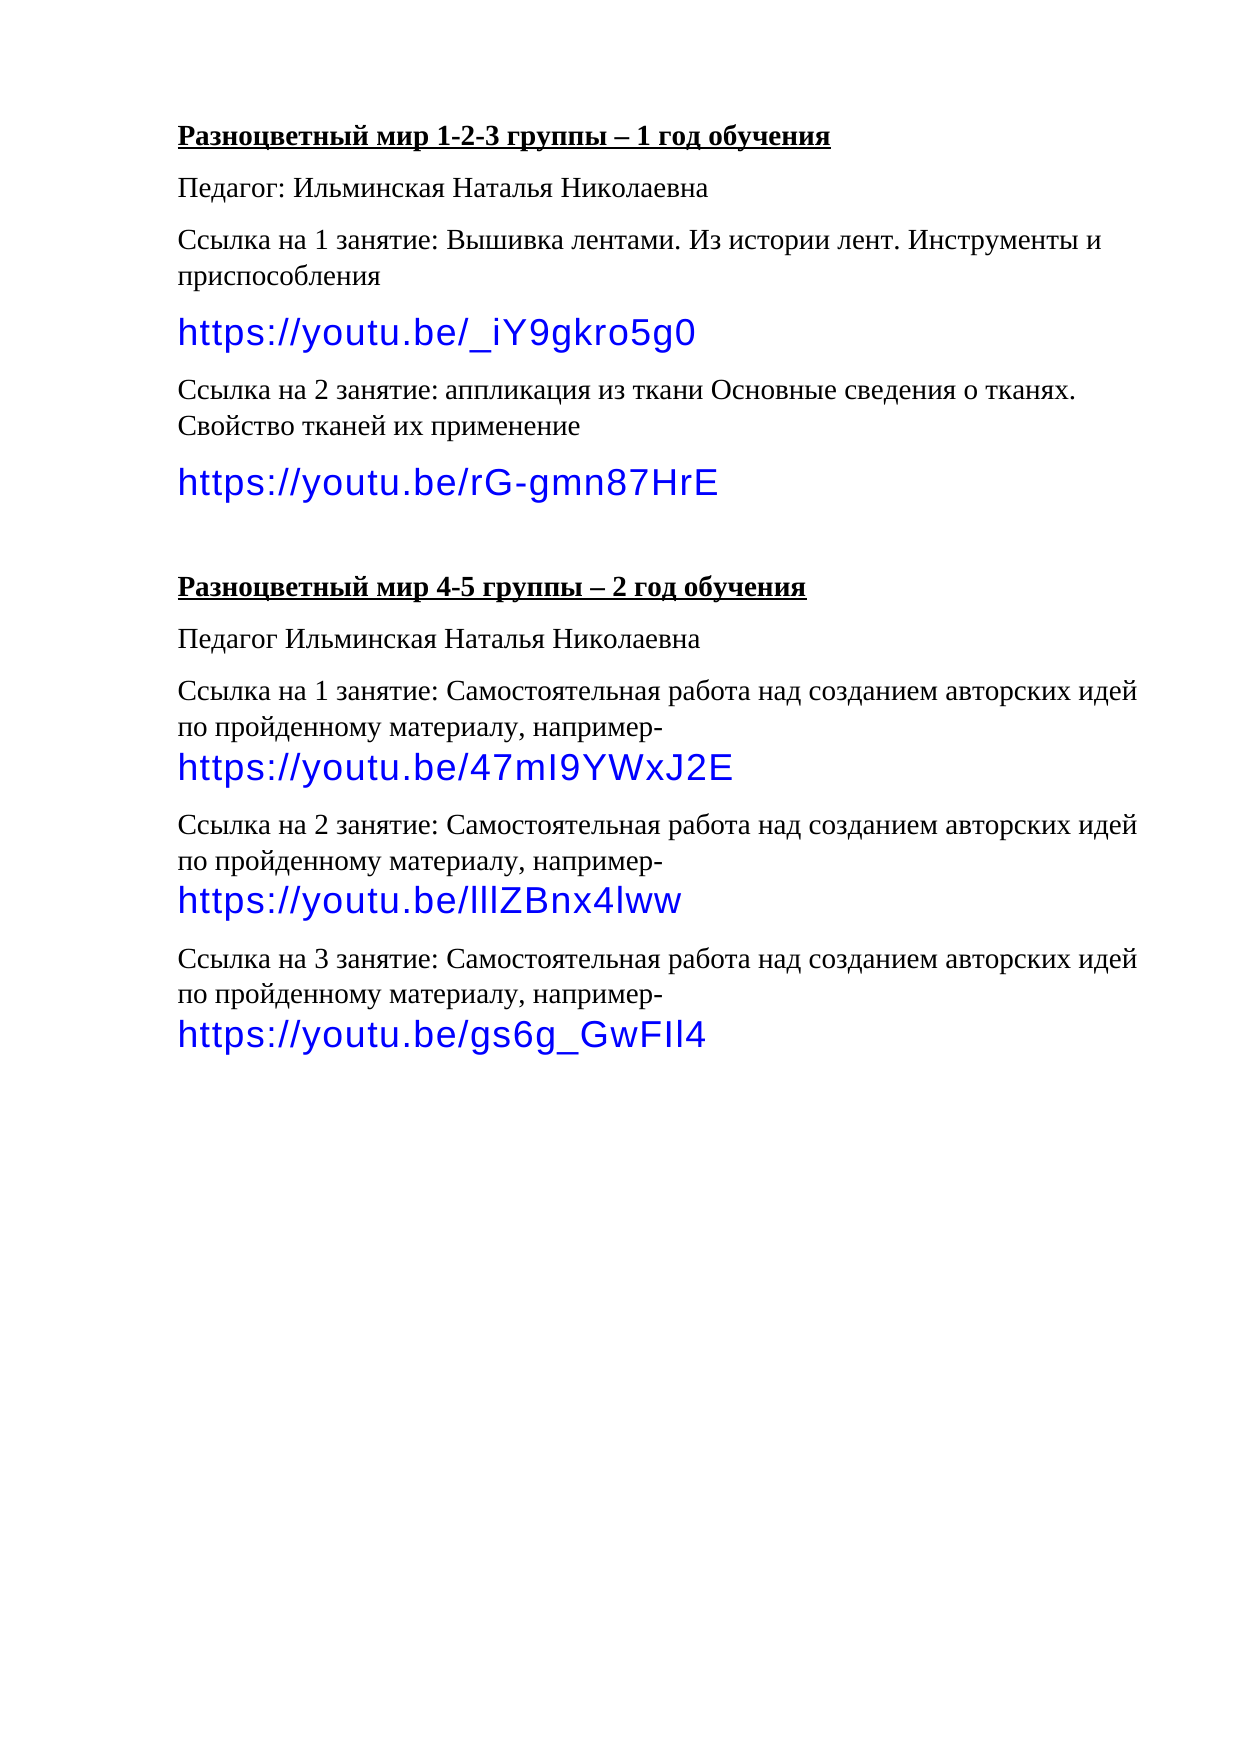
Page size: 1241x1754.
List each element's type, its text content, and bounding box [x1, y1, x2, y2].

text Разноцветный мир 1-2-3 группы – 1 год обучения [177, 118, 1152, 152]
text Ссылка на 1 занятие: Самостоятельная работа над созданием авторских идей по пройденному материалу, например- https://youtu.be/47mI9YWxJ2E [177, 673, 1152, 788]
text https://youtu.be/rG-gmn87HrE [177, 460, 1152, 503]
text Разноцветный мир 4-5 группы – 2 год обучения [177, 569, 1152, 602]
text Педагог Ильминская Наталья Николаевна [177, 621, 1152, 654]
text Педагог: Ильминская Наталья Николаевна [177, 170, 1152, 204]
text Ссылка на 2 занятие: Самостоятельная работа над созданием авторских идей по пройденному материалу, например- https://youtu.be/lllZBnx4lww [177, 807, 1152, 922]
text Ссылка на 2 занятие: аппликация из ткани Основные сведения о тканях. Свойство тканей их применение [177, 372, 1152, 442]
text Ссылка на 3 занятие: Самостоятельная работа над созданием авторских идей по пройденному материалу, например- https://youtu.be/gs6g_GwFIl4 [177, 941, 1152, 1056]
text https://youtu.be/_iY9gkro5g0 [177, 310, 1152, 353]
text Ссылка на 1 занятие: Вышивка лентами. Из истории лент. Инструменты и приспособления [177, 222, 1152, 292]
